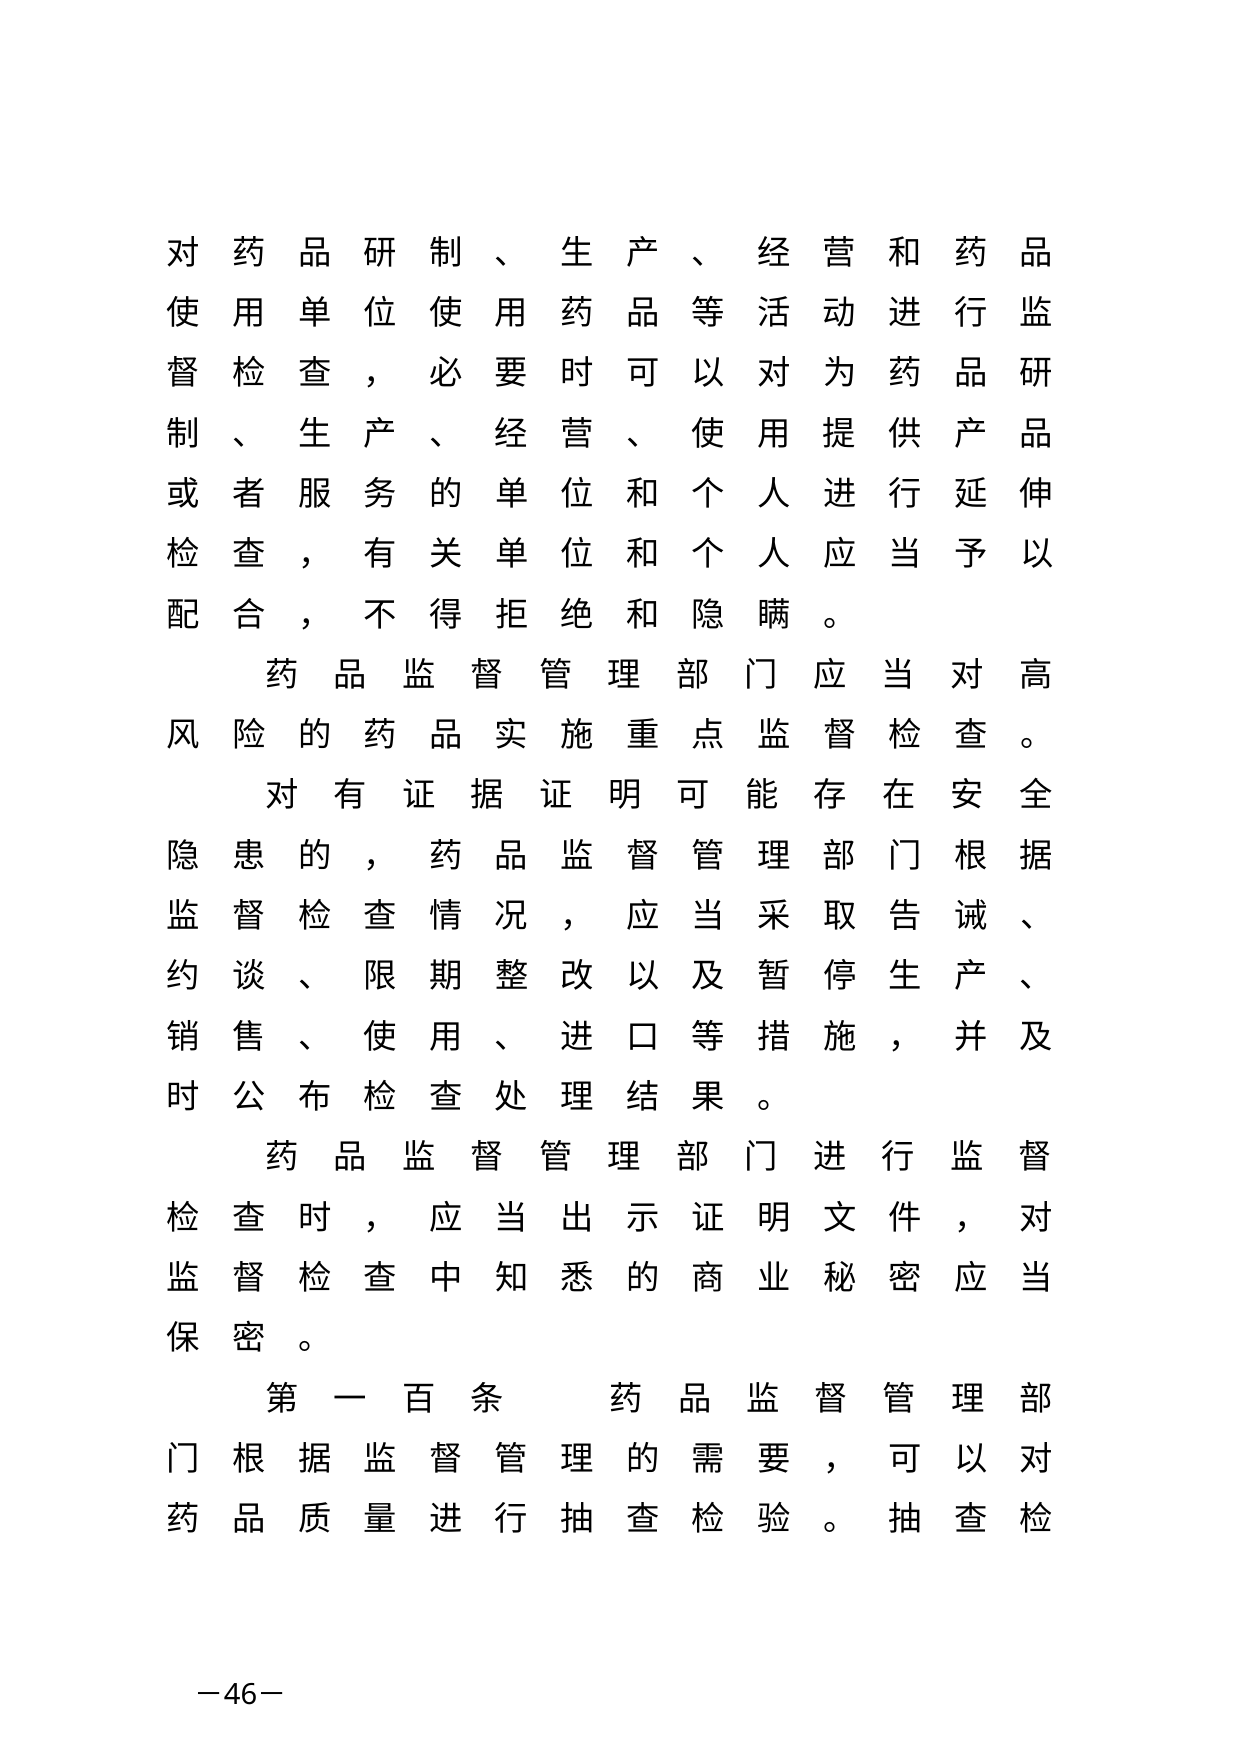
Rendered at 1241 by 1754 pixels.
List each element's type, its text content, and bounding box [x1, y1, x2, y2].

text 药品监督管理部门进行监督检查时，应当出示证明文件，对监督检查中知悉的商业秘密应当保密。 [167, 1124, 1085, 1365]
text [167, 219, 1085, 642]
text 药品监督管理部门应当对高风险的药品实施重点监督检查。 [167, 642, 1085, 762]
text 对有证据证明可能存在安全隐患的，药品监督管理部门根据监督检查情况，应当采取告诫、约谈、限期整改以及暂停生产、销售、使用、进口等措施，并及时公布检查处理结果。 [167, 762, 1085, 1124]
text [167, 1365, 1085, 1546]
